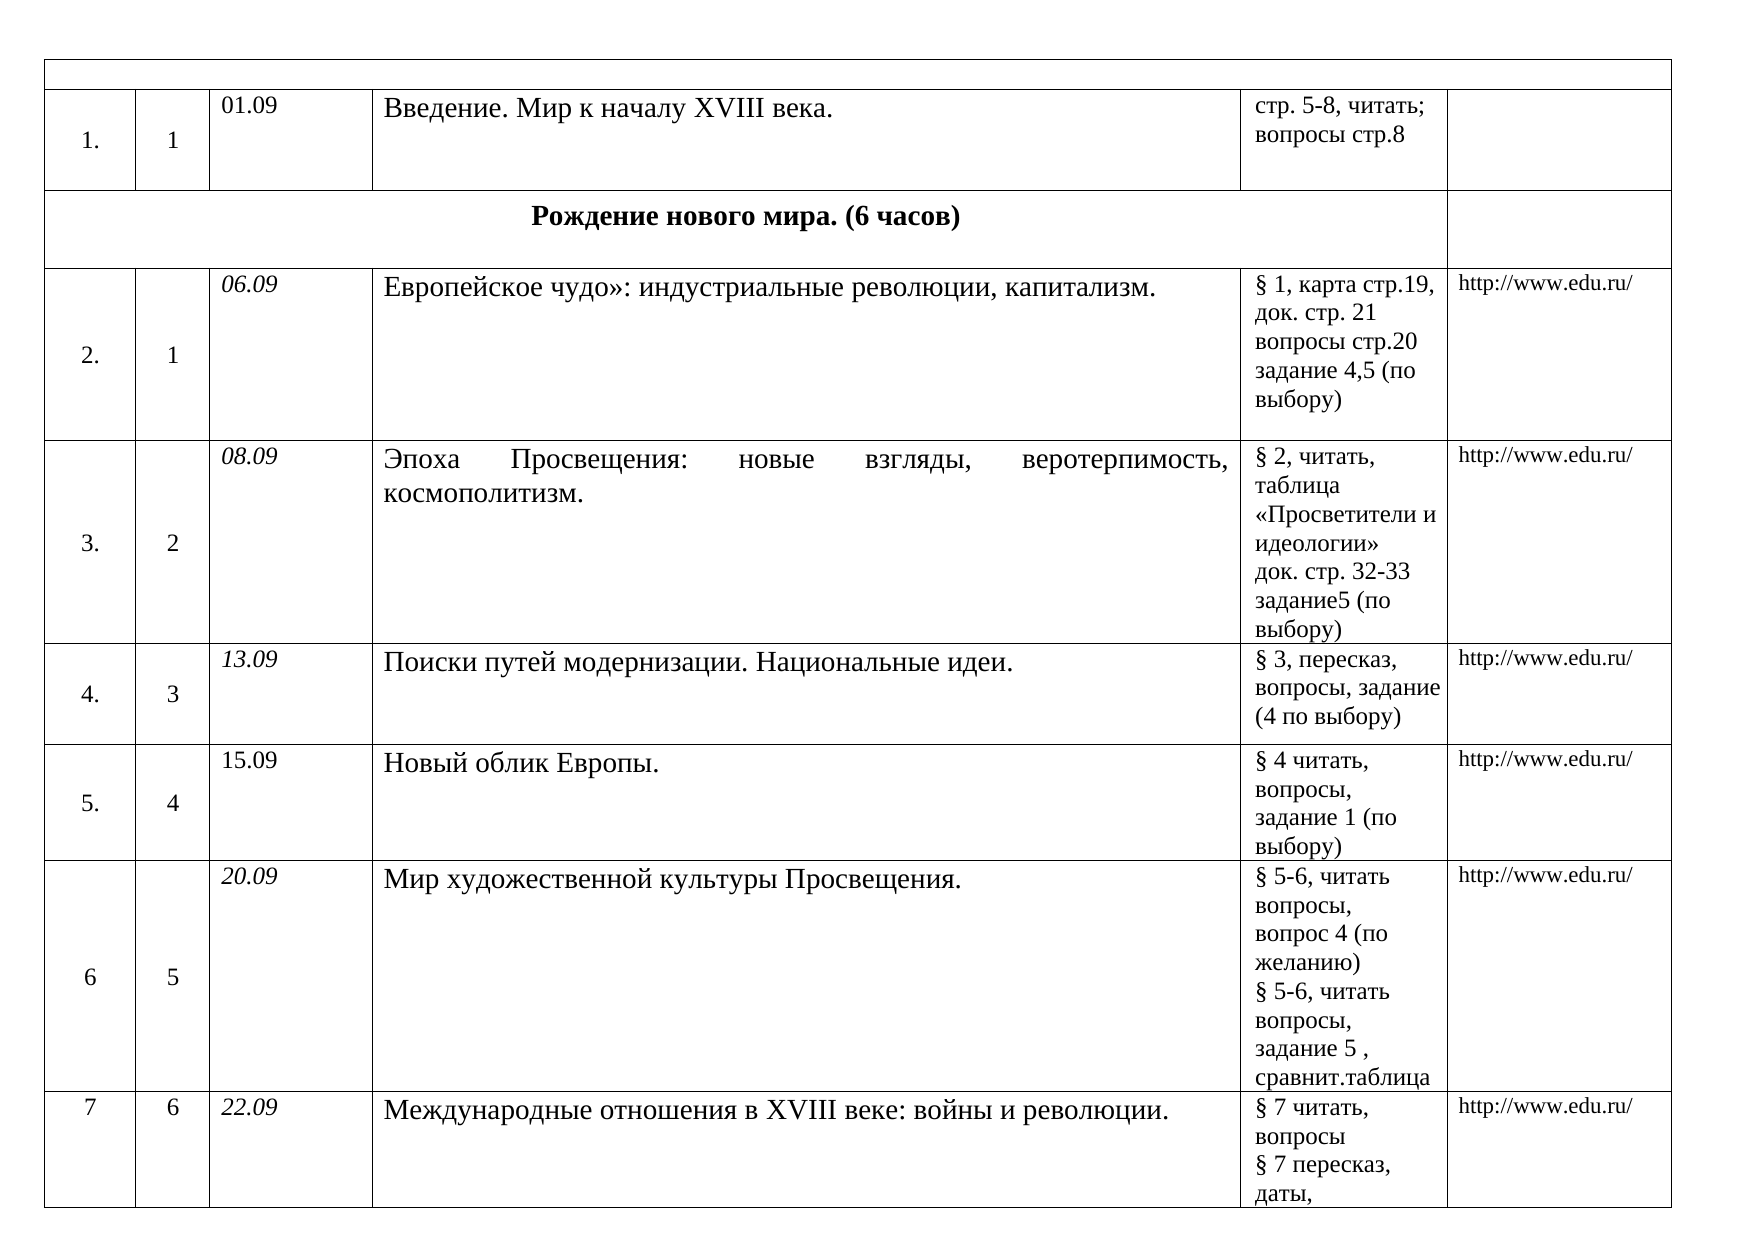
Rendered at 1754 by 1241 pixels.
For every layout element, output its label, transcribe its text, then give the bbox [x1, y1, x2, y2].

table_cell [1448, 90, 1671, 190]
table_cell Новый облик Европы. [373, 745, 1240, 860]
table_cell http://www.edu.ru/ [1448, 644, 1671, 744]
table_cell Европейское чудо»: индустриальные революции, капитализм. [373, 269, 1240, 440]
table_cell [373, 1092, 1240, 1207]
table_cell 2 [136, 441, 209, 643]
table_cell 5. [45, 745, 135, 860]
table_cell 2. [45, 269, 135, 440]
table_cell 15.09 [210, 745, 372, 860]
table_cell § 3, пересказ, вопросы, задание (4 по выбору) [1241, 644, 1447, 744]
table_cell http://www.edu.ru/ [1448, 861, 1671, 1091]
table_cell § 1, карта стр.19, док. стр. 21 вопросы стр.20 задание 4,5 (по выбору) [1241, 269, 1447, 440]
table_cell стр. 5-8, читать; вопросы стр.8 [1241, 90, 1447, 190]
table_cell § 4 читать, вопросы, задание 1 (по выбору) [1241, 745, 1447, 860]
table_cell http://www.edu.ru/ [1448, 269, 1671, 440]
table_cell 08.09 [210, 441, 372, 643]
table_cell 6 [45, 861, 135, 1091]
table_cell Поиски путей модернизации. Национальные идеи. [373, 644, 1240, 744]
table_cell http://www.edu.ru/ [1448, 745, 1671, 860]
table_cell 3 [136, 644, 209, 744]
table_cell http://www.edu.ru/ [1448, 1092, 1671, 1207]
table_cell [1241, 1092, 1447, 1207]
table_cell Эпоха Просвещения: новые взгляды, веротерпимость, космополитизм. [373, 441, 1240, 643]
table_cell 22.09 [210, 1092, 372, 1207]
table_cell 1 [136, 90, 209, 190]
table_cell 20.09 [210, 861, 372, 1091]
table_cell Рождение нового мира. (6 часов) [45, 191, 1447, 268]
table_cell 3. [45, 441, 135, 643]
table_cell 13.09 [210, 644, 372, 744]
table_cell 4. [45, 644, 135, 744]
table_cell Мир художественной культуры Просвещения. [373, 861, 1240, 1091]
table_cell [45, 60, 1671, 89]
table_cell 1. [45, 90, 135, 190]
table_cell 1 [136, 269, 209, 440]
table_cell 6 [136, 1092, 209, 1207]
table_cell 4 [136, 745, 209, 860]
table_cell 7 [45, 1092, 135, 1207]
table_cell Введение. Мир к началу XVIII века. [373, 90, 1240, 190]
table_cell [1448, 191, 1671, 268]
table_cell 5 [136, 861, 209, 1091]
table_cell 01.09 [210, 90, 372, 190]
table_cell 06.09 [210, 269, 372, 440]
table_cell § 5-6, читать вопросы, вопрос 4 (по желанию) § 5-6, читать вопросы, задание 5 , сравнит.таблица [1241, 861, 1447, 1091]
table_cell § 2, читать, таблица «Просветители и идеологии» док. стр. 32-33 задание5 (по выбору) [1241, 441, 1447, 643]
table_cell http://www.edu.ru/ [1448, 441, 1671, 643]
